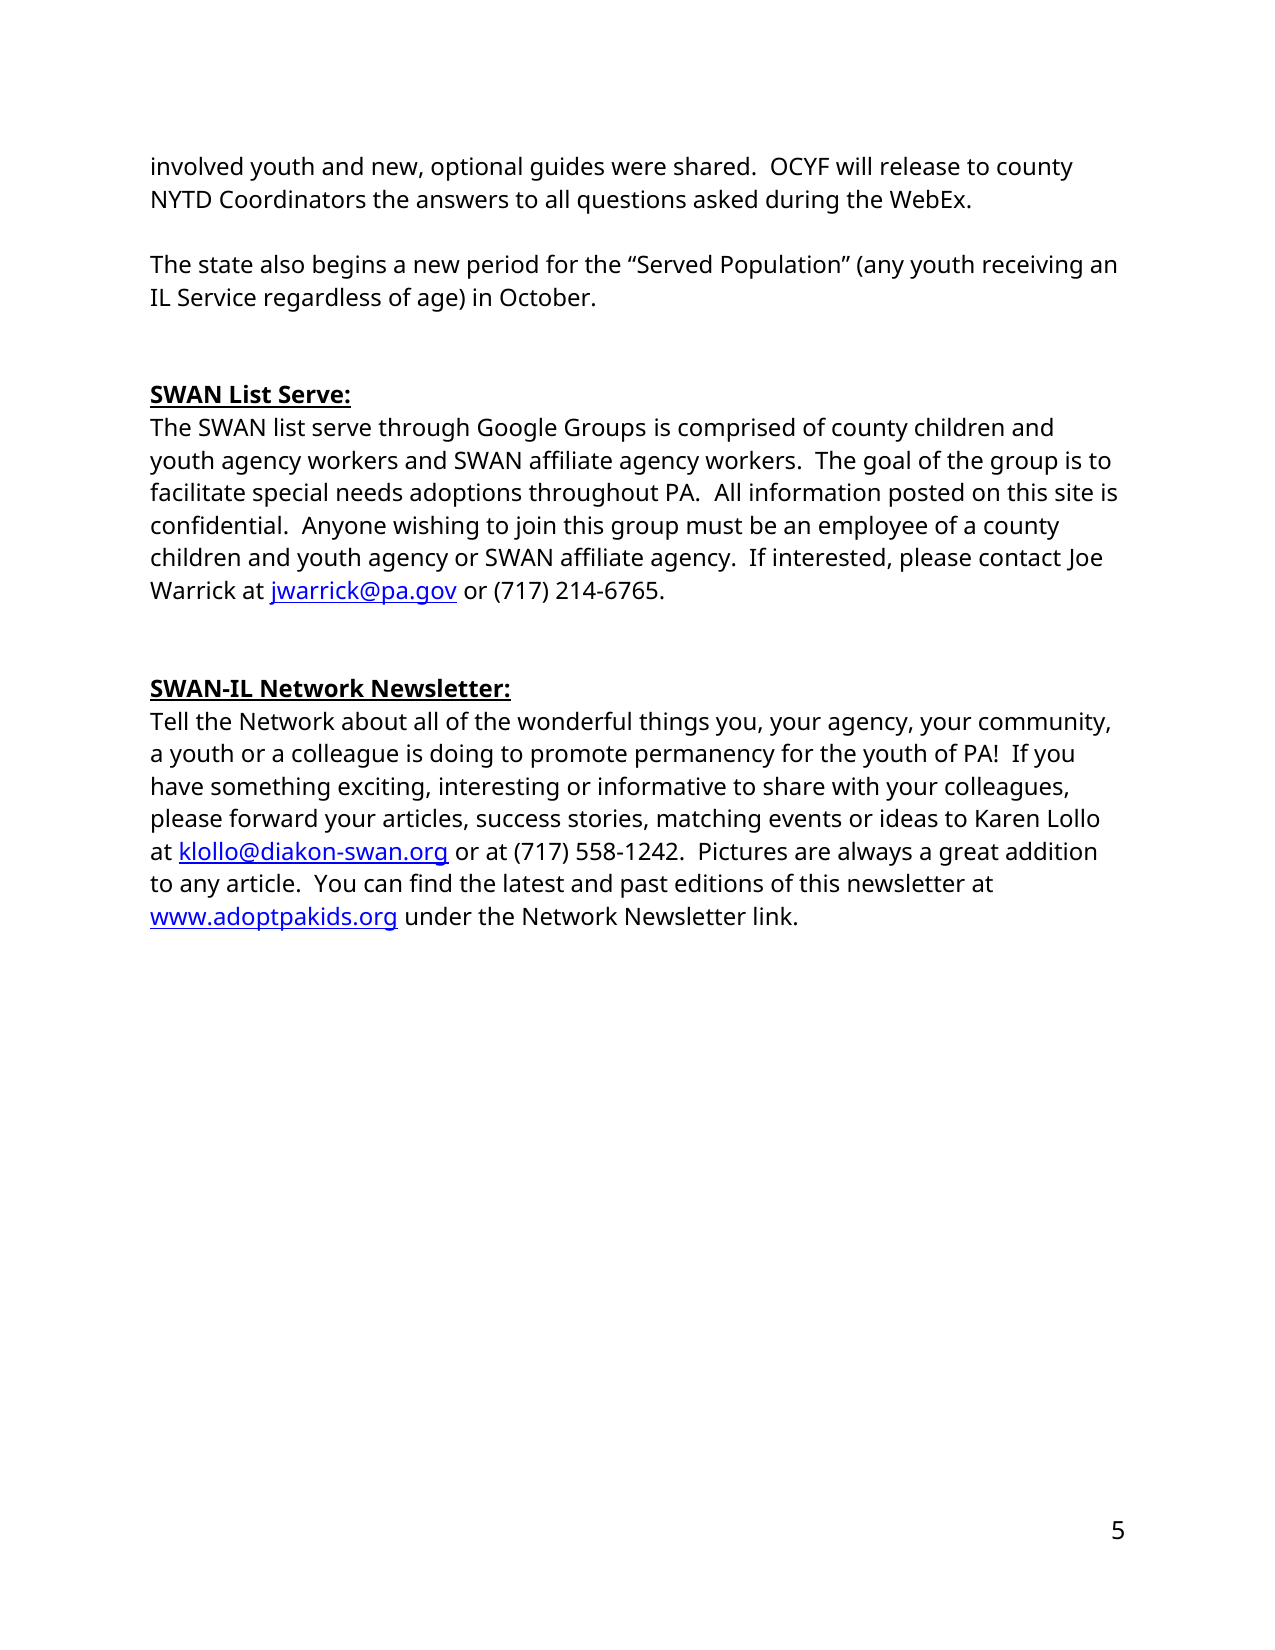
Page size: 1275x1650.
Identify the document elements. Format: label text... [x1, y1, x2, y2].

text SWAN List Serve: [150, 378, 1125, 411]
text The SWAN list serve through Google Groups is comprised of county children and youth agency workers and SWAN affiliate agency workers. The goal of the group is to facilitate special needs adoptions throughout PA. All information posted on this site is confidential. Anyone wishing to join this group must be an employee of a county children and youth agency or SWAN affiliate agency. If interested, please contact Joe Warrick at jwarrick@pa.gov or (717) 214-6765. [150, 411, 1125, 606]
text The state also begins a new period for the “Served Population” (any youth receiving an IL Service regardless of age) in October. [150, 248, 1125, 313]
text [150, 150, 1125, 215]
text SWAN-IL Network Newsletter: [150, 672, 1125, 704]
text Tell the Network about all of the wonderful things you, your agency, your community, a youth or a colleague is doing to promote permanency for the youth of PA! If you have something exciting, interesting or informative to share with your colleagues, please forward your articles, success stories, matching events or ideas to Karen Lollo at klollo@diakon-swan.org or at (717) 558-1242. Pictures are always a great addition to any article. You can find the latest and past editions of this newsletter at www.adoptpakids.org under the Network Newsletter link. [150, 704, 1125, 932]
